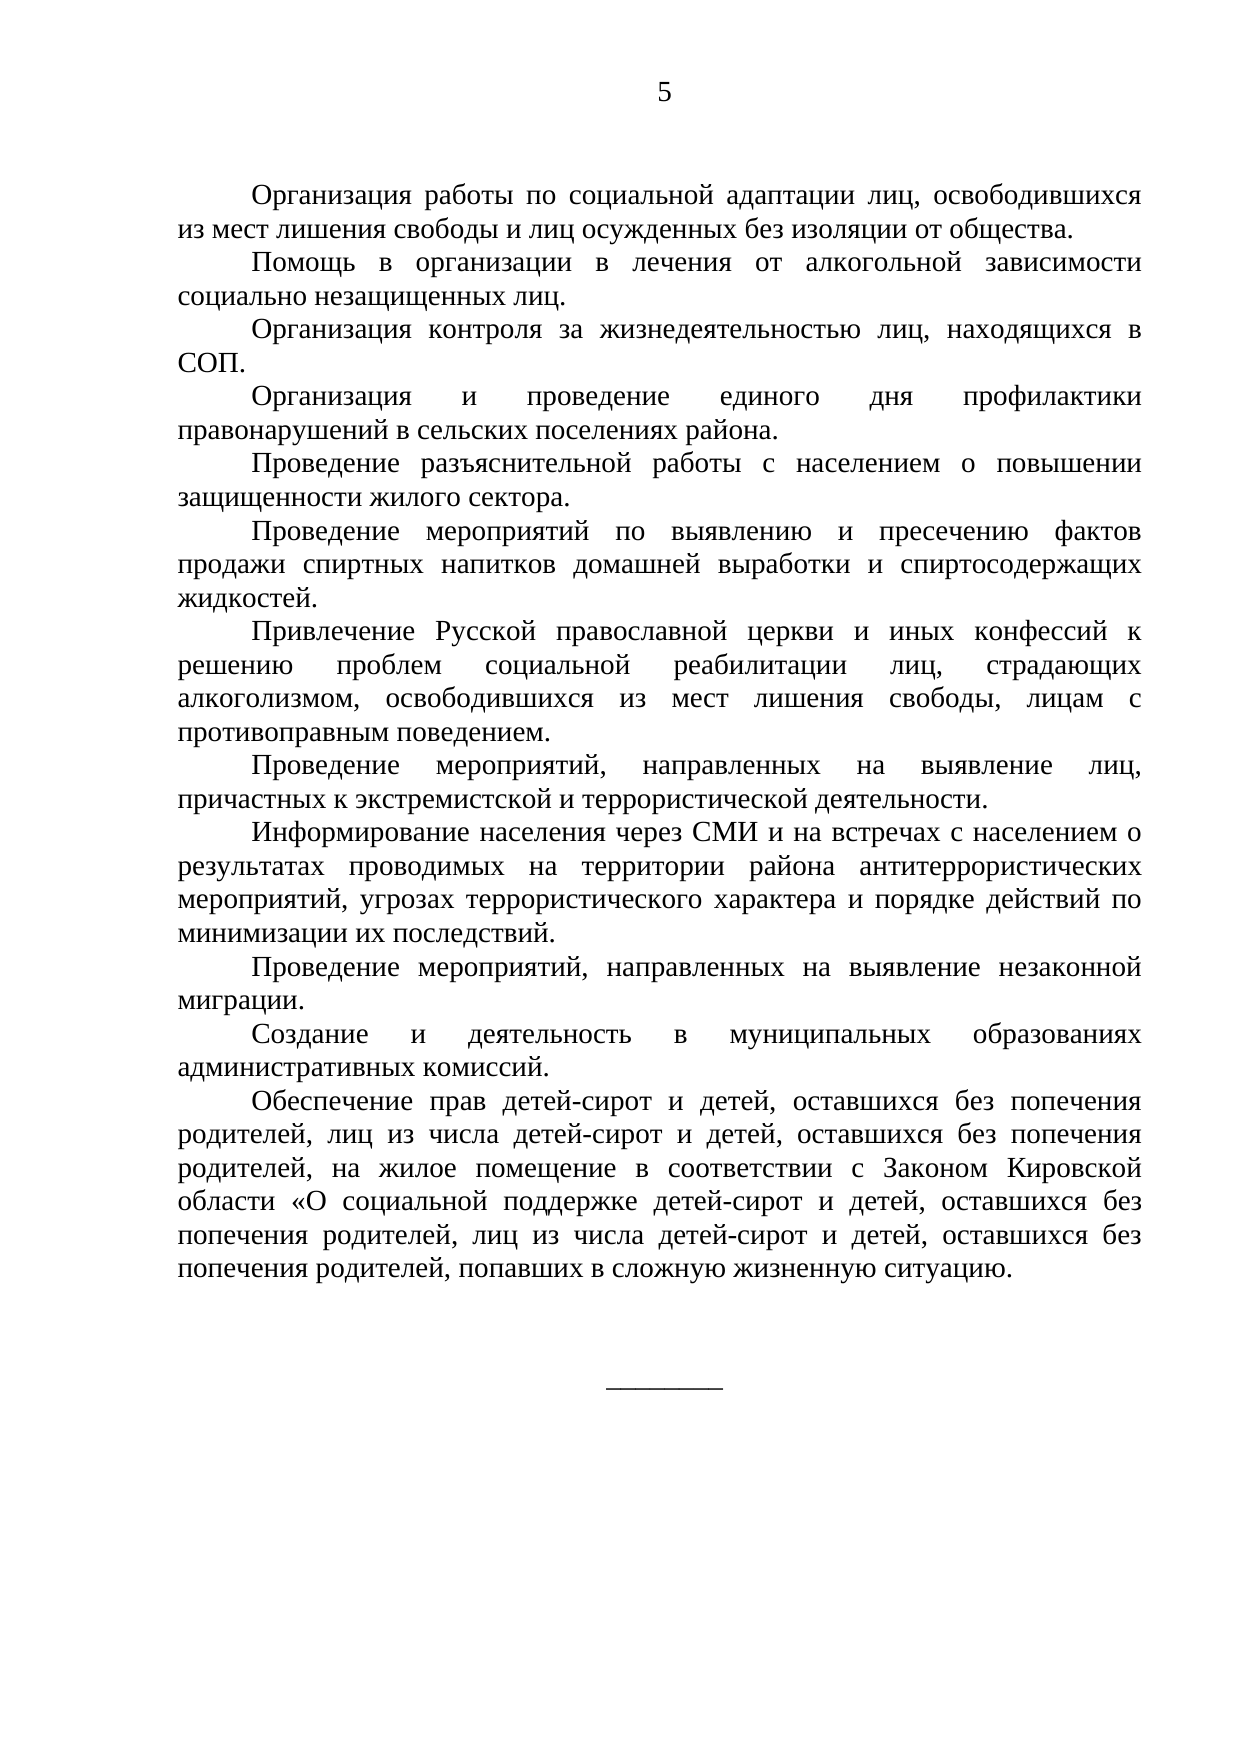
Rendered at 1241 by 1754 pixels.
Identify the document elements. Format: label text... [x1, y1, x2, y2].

text Проведение разъяснительной работы с населением о повышении защищенности жилого сектора. [177, 446, 1143, 513]
text Привлечение Русской православной церкви и иных конфессий к решению проблем социальной реабилитации лиц, страдающих алкоголизмом, освободившихся из мест лишения свободы, лицам с противоправным поведением. [177, 613, 1143, 747]
text Помощь в организации в лечения от алкогольной зависимости социально незащищенных лиц. [177, 244, 1143, 311]
text Создание и деятельность в муниципальных образованиях административных комиссий. [177, 1016, 1143, 1083]
text Проведение мероприятий по выявлению и пресечению фактов продажи спиртных напитков домашней выработки и спиртосодержащих жидкостей. [177, 513, 1143, 613]
text Проведение мероприятий, направленных на выявление незаконной миграции. [177, 949, 1143, 1016]
text Обеспечение прав детей-сирот и детей, оставшихся без попечения родителей, лиц из числа детей-сирот и детей, оставшихся без попечения родителей, на жилое помещение в соответствии с Законом Кировской области «О социальной поддержке детей-сирот и детей, оставшихся без попечения родителей, лиц из числа детей-сирот и детей, оставшихся без попечения родителей, попавших в сложную жизненную ситуацию. [177, 1083, 1143, 1284]
text Организация контроля за жизнедеятельностью лиц, находящихся в СОП. [177, 311, 1143, 378]
text Информирование населения через СМИ и на встречах с населением о результатах проводимых на территории района антитеррористических мероприятий, угрозах террористического характера и порядке действий по минимизации их последствий. [177, 814, 1143, 949]
text Организация и проведение единого дня профилактики правонарушений в сельских поселениях района. [177, 378, 1143, 446]
text ________ [177, 1359, 1152, 1393]
text Организация работы по социальной адаптации лиц, освободившихся из мест лишения свободы и лиц осужденных без изоляции от общества. [177, 177, 1143, 244]
text Проведение мероприятий, направленных на выявление лиц, причастных к экстремистской и террористической деятельности. [177, 747, 1143, 814]
